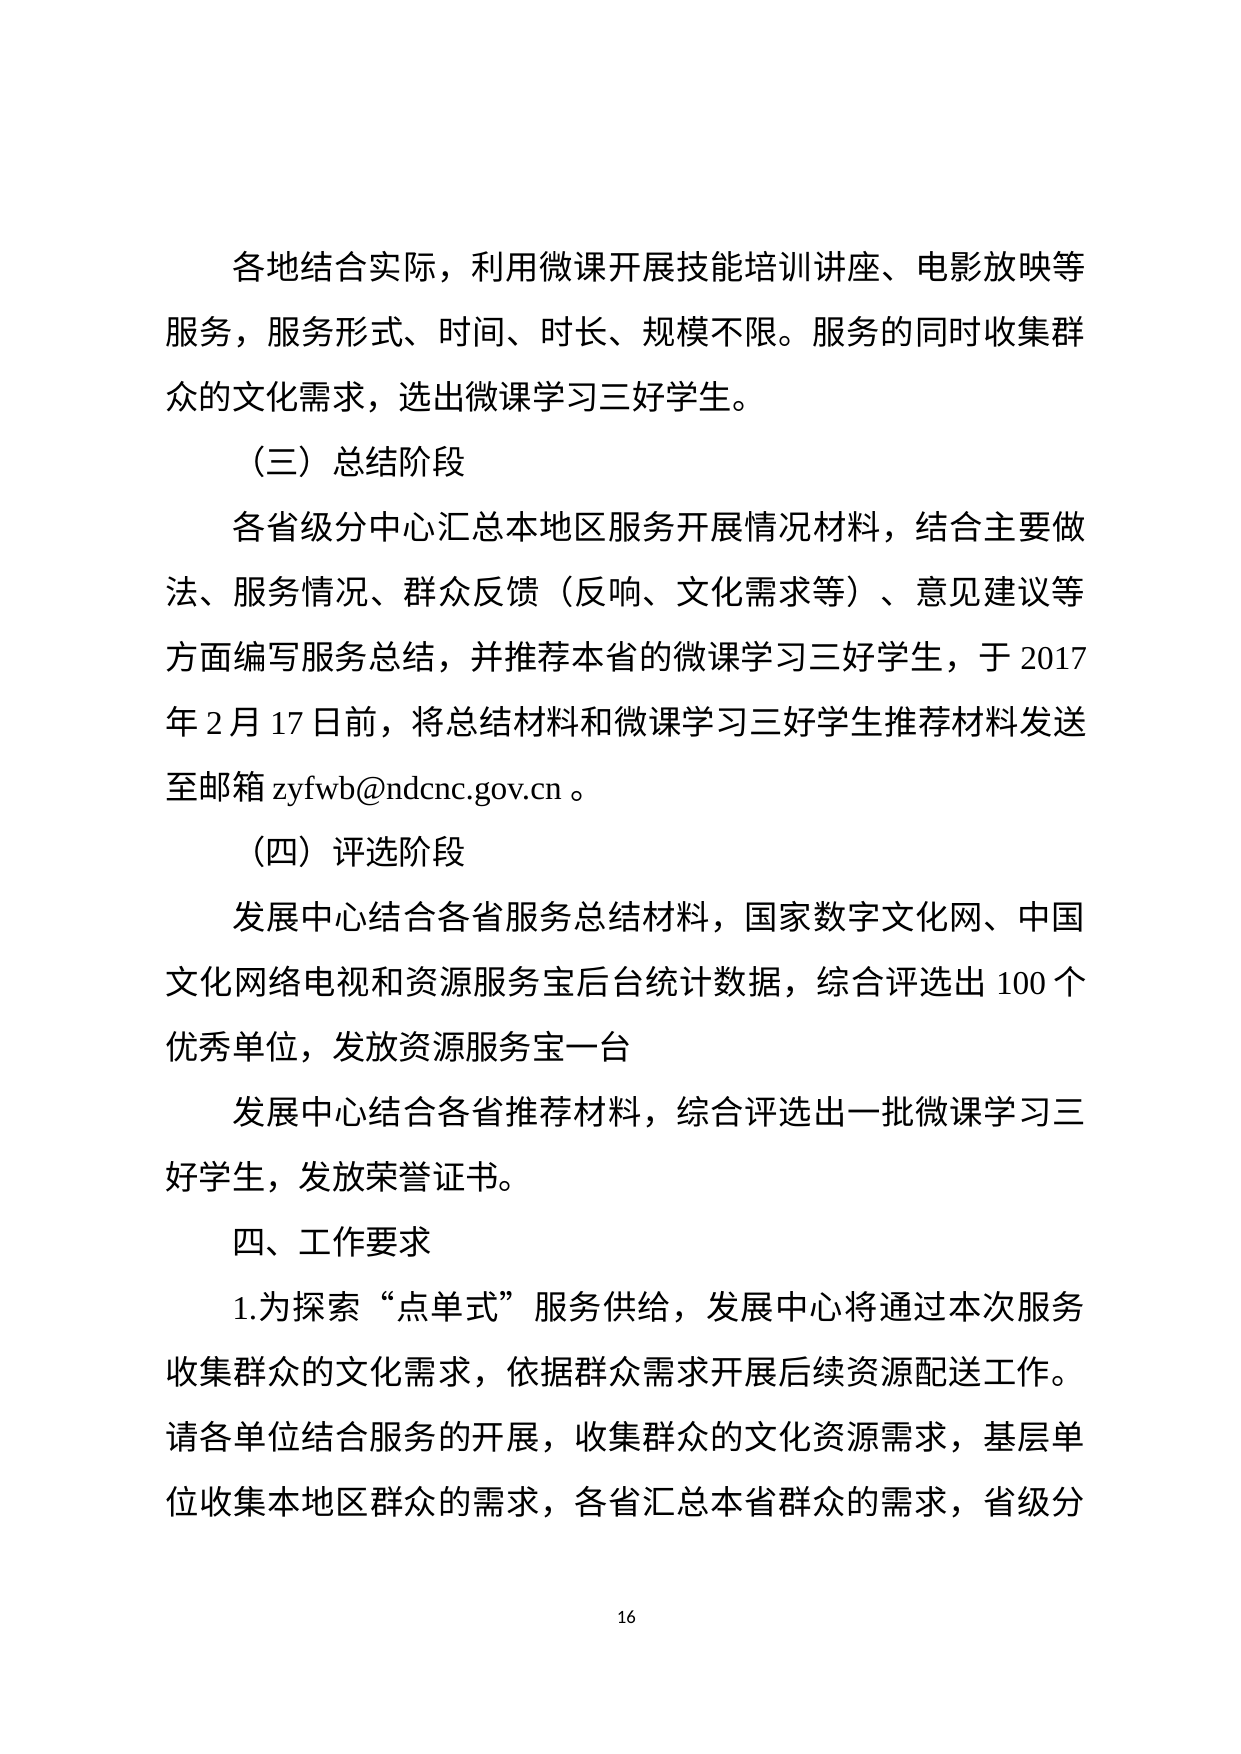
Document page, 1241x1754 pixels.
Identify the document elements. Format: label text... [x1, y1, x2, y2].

text 四、工作要求 [165, 1208, 1087, 1273]
text 各地结合实际，利用微课开展技能培训讲座、电影放映等服务，服务形式、时间、时长、规模不限。服务的同时收集群众的文化需求，选出微课学习三好学生。 [165, 233, 1087, 428]
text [165, 1273, 1087, 1533]
text 发展中心结合各省推荐材料，综合评选出一批微课学习三好学生，发放荣誉证书。 [165, 1078, 1087, 1208]
text 各省级分中心汇总本地区服务开展情况材料，结合主要做法、服务情况、群众反馈（反响、文化需求等）、意见建议等方面编写服务总结，并推荐本省的微课学习三好学生，于2017年2月17日前，将总结材料和微课学习三好学生推荐材料发送至邮箱zyfwb@ndcnc.gov.cn 。 [165, 493, 1087, 818]
text 发展中心结合各省服务总结材料，国家数字文化网、中国文化网络电视和资源服务宝后台统计数据，综合评选出100个优秀单位，发放资源服务宝一台 [165, 883, 1087, 1078]
text （三）总结阶段 [165, 428, 1087, 493]
text （四）评选阶段 [165, 818, 1087, 883]
